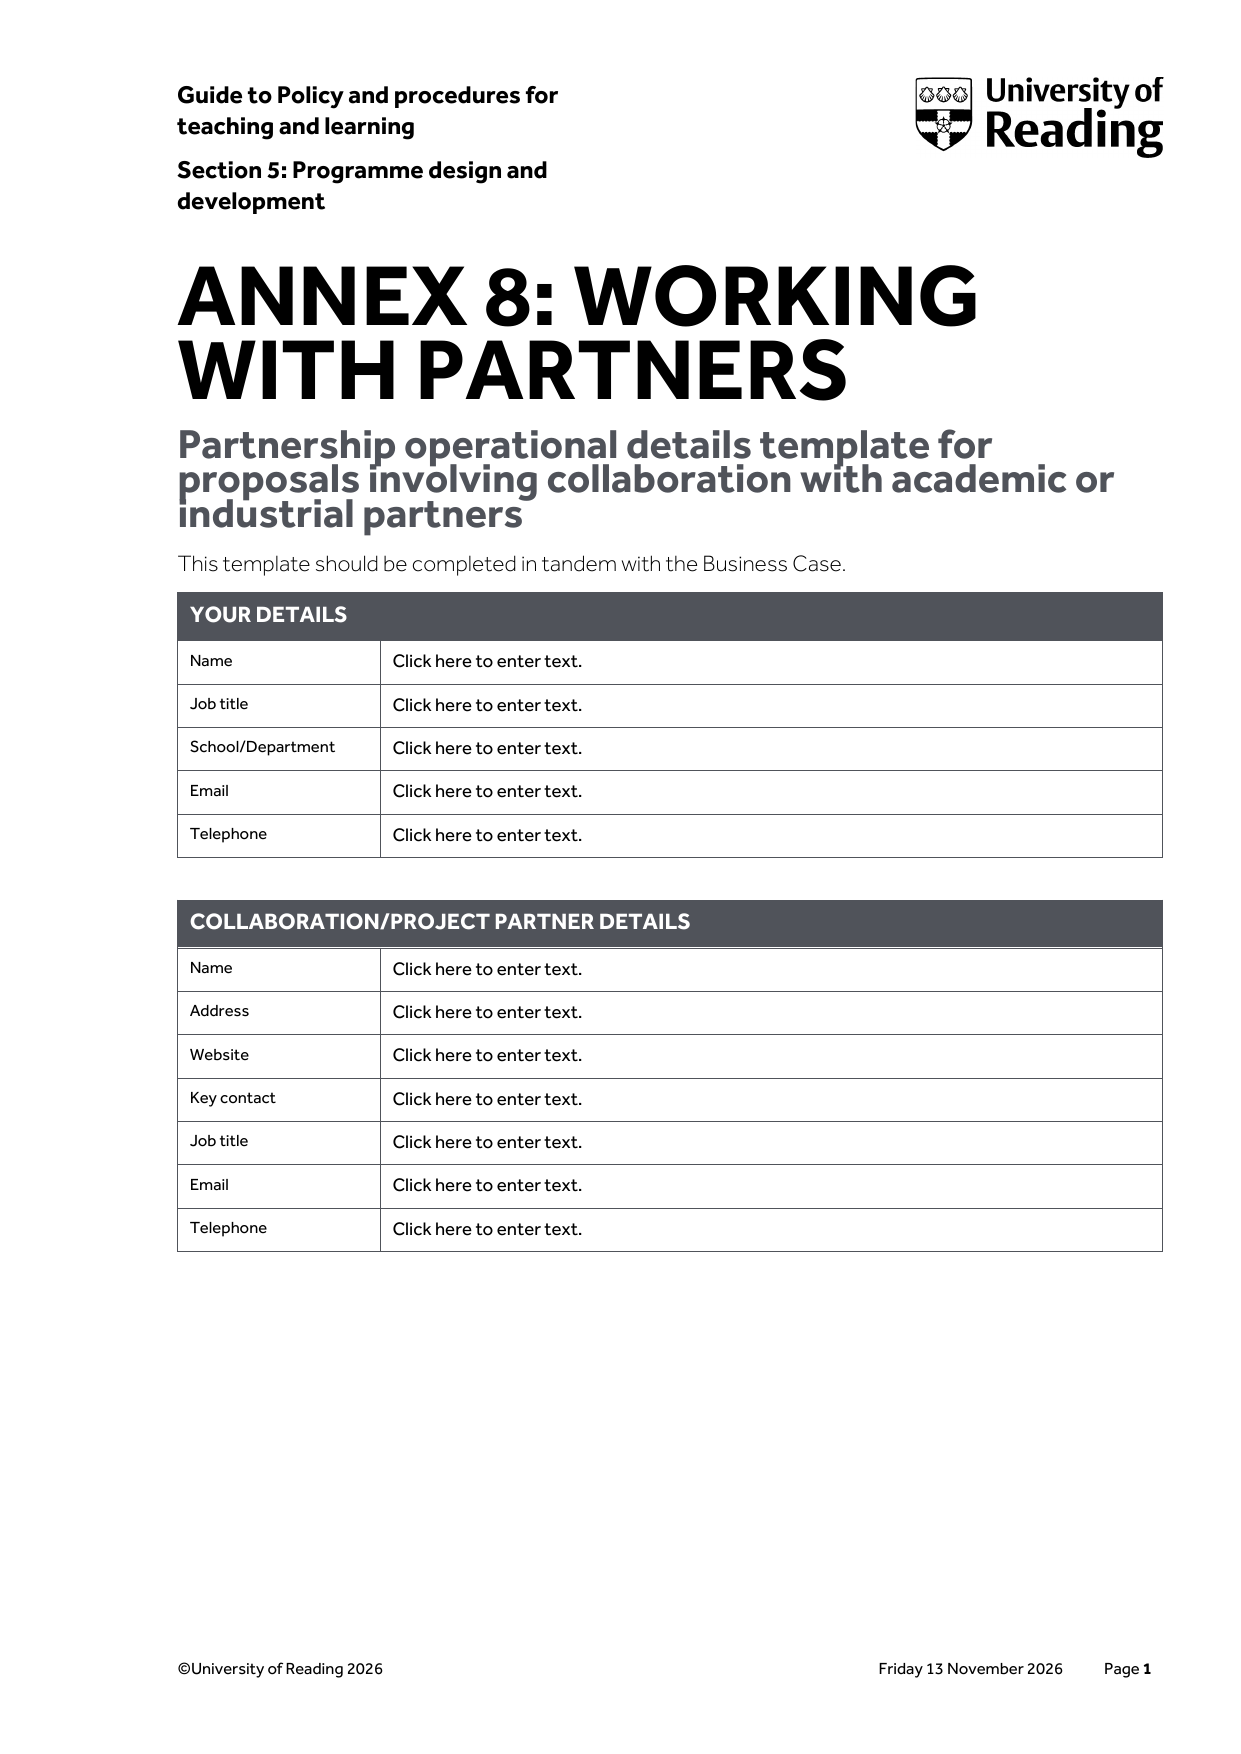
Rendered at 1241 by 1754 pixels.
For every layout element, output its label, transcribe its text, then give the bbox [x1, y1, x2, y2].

table_cell Name [178, 949, 380, 991]
table_cell Telephone [178, 815, 380, 857]
table_cell Email [178, 771, 380, 813]
table_header Your details [178, 593, 1162, 640]
table_cell Telephone [178, 1209, 380, 1251]
table_cell Email [178, 1165, 380, 1207]
table_cell Key contact [178, 1079, 380, 1121]
table_cell Website [178, 1035, 380, 1077]
table_header Collaboration/Project Partner Details [178, 901, 1162, 947]
picture [915, 77, 1164, 158]
table_cell Name [178, 641, 380, 683]
table_cell Address [178, 992, 380, 1034]
title Annex 8: Working with Partners [177, 265, 1163, 417]
text This template should be completed in tandem with the Business Case. [177, 548, 1163, 578]
table_cell School/Department [178, 728, 380, 770]
subtitle Partnership operational details template for proposals involving collaboration with academic or industrial partners [177, 430, 1163, 536]
table_cell Job title [178, 1122, 380, 1164]
table_cell Job title [178, 685, 380, 727]
